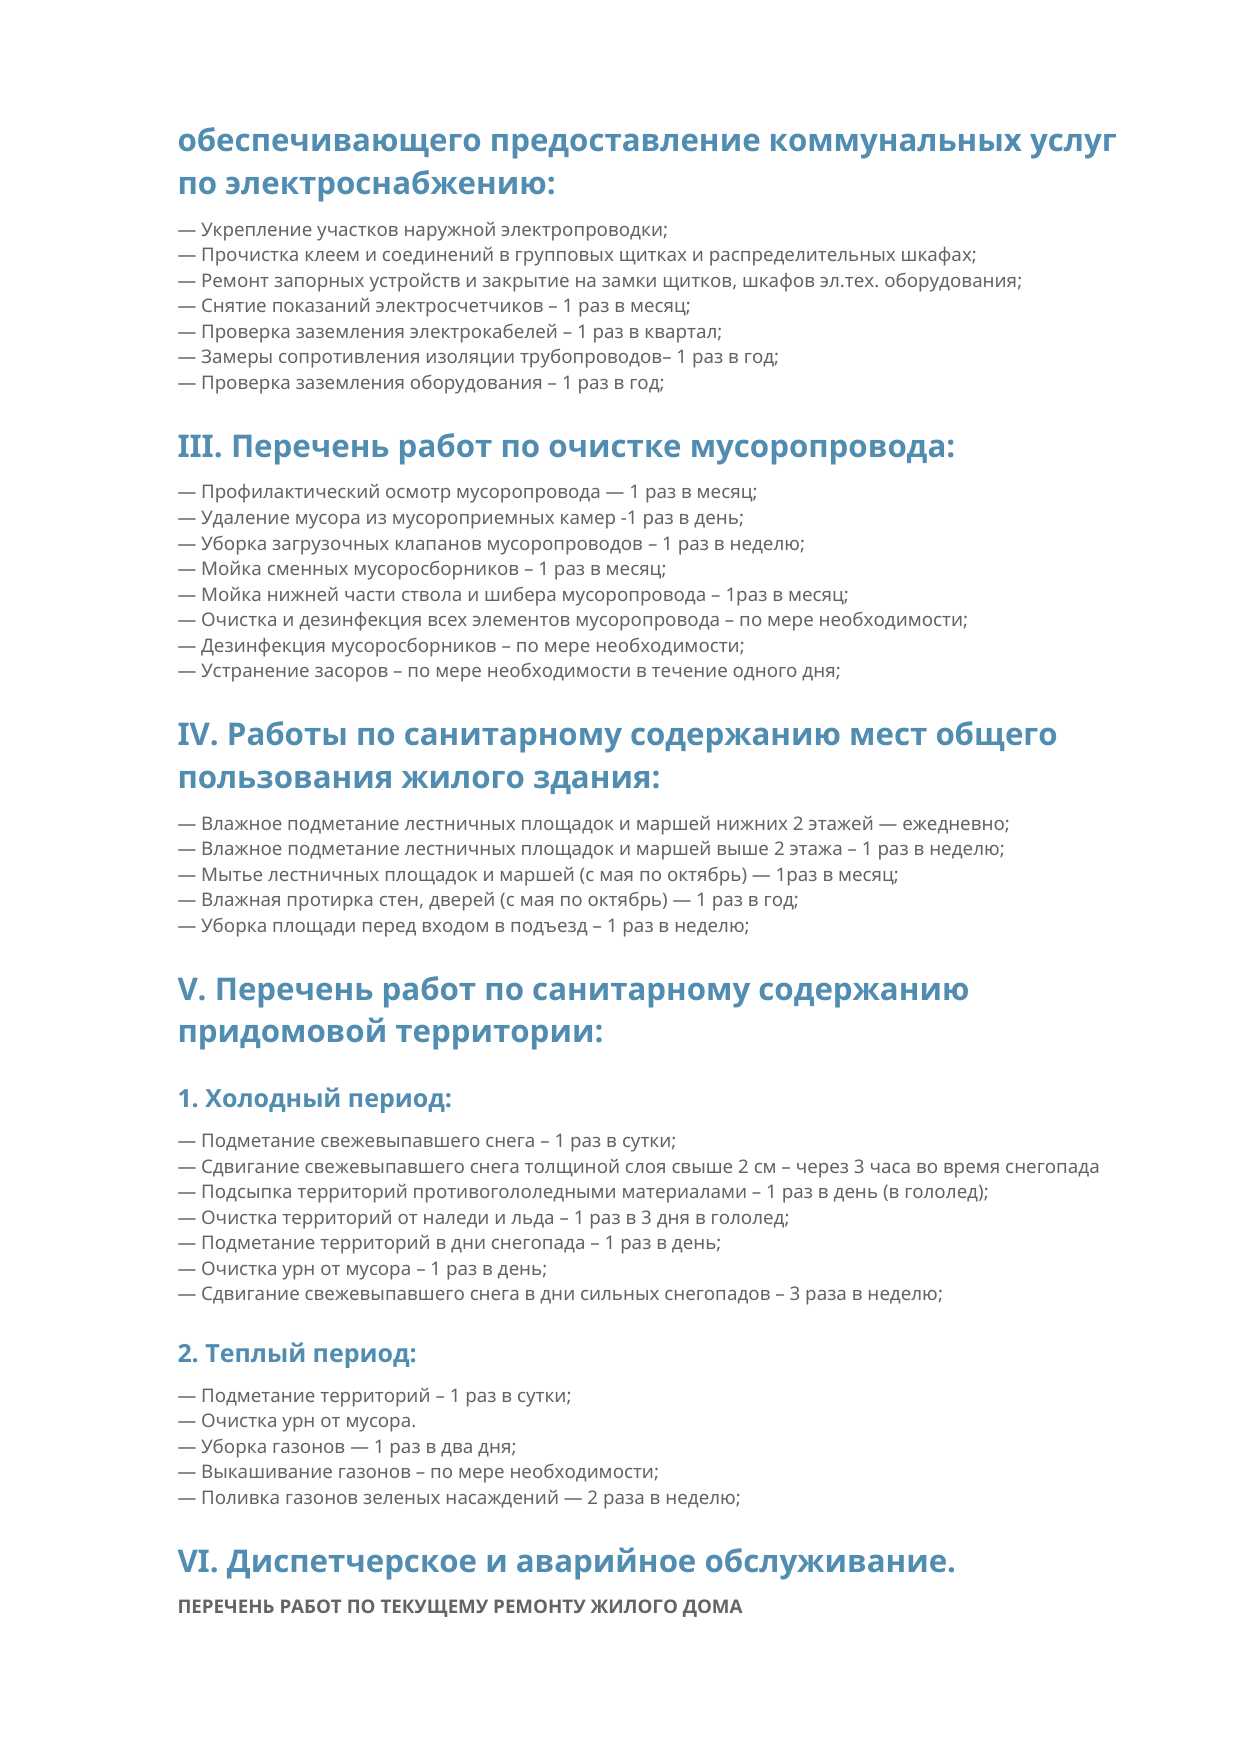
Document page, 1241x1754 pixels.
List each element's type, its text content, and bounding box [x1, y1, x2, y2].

text — Профилактический осмотр мусоропровода — 1 раз в месяц; — Удаление мусора из мусороприемных камер -1 раз в день; — Уборка загрузочных клапанов мусоропроводов – 1 раз в неделю; — Мойка сменных мусоросборников – 1 раз в месяц; — Мойка нижней части ствола и шибера мусоропровода – 1раз в месяц; — Очистка и дезинфекция всех элементов мусоропровода – по мере необходимости; — Дезинфекция мусоросборников – по мере необходимости; — Устранение засоров – по мере необходимости в течение одного дня; [177, 479, 1152, 683]
text — Подметание территорий – 1 раз в сутки; — Очистка урн от мусора. — Уборка газонов — 1 раз в два дня; — Выкашивание газонов – по мере необходимости; — Поливка газонов зеленых насаждений — 2 раза в неделю; [177, 1382, 1152, 1509]
text ПЕРЕЧЕНЬ РАБОТ ПО ТЕКУЩЕМУ РЕМОНТУ ЖИЛОГО ДОМА [177, 1594, 1152, 1619]
text IV. Работы по санитарному содержанию мест общего пользования жилого здания: [177, 712, 1152, 797]
text VI. Диспетчерское и аварийное обслуживание. [177, 1539, 1152, 1581]
text — Укрепление участков наружной электропроводки; — Прочистка клеем и соединений в групповых щитках и распределительных шкафах; — Ремонт запорных устройств и закрытие на замки щитков, шкафов эл.тех. оборудования; — Снятие показаний электросчетчиков – 1 раз в месяц; — Проверка заземления электрокабелей – 1 раз в квартал; — Замеры сопротивления изоляции трубопроводов– 1 раз в год; — Проверка заземления оборудования – 1 раз в год; [177, 216, 1152, 394]
text III. Перечень работ по очистке мусоропровода: [177, 424, 1152, 466]
text — Подметание свежевыпавшего снега – 1 раз в сутки; — Сдвигание свежевыпавшего снега толщиной слоя свыше 2 см – через 3 часа во время снегопада — Подсыпка территорий противогололедными материалами – 1 раз в день (в гололед); — Очистка территорий от наледи и льда – 1 раз в 3 дня в гололед; — Подметание территорий в дни снегопада – 1 раз в день; — Очистка урн от мусора – 1 раз в день; — Сдвигание свежевыпавшего снега в дни сильных снегопадов – 3 раза в неделю; [177, 1127, 1152, 1306]
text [177, 118, 1152, 203]
text — Влажное подметание лестничных площадок и маршей нижних 2 этажей — ежедневно; — Влажное подметание лестничных площадок и маршей выше 2 этажа – 1 раз в неделю; — Мытье лестничных площадок и маршей (с мая по октябрь) — 1раз в месяц; — Влажная протирка стен, дверей (с мая по октябрь) — 1 раз в год; — Уборка площади перед входом в подъезд – 1 раз в неделю; [177, 810, 1152, 937]
text 2. Теплый период: [177, 1335, 1152, 1369]
text V. Перечень работ по санитарному содержанию придомовой территории: [177, 967, 1152, 1052]
text 1. Холодный период: [177, 1081, 1152, 1115]
